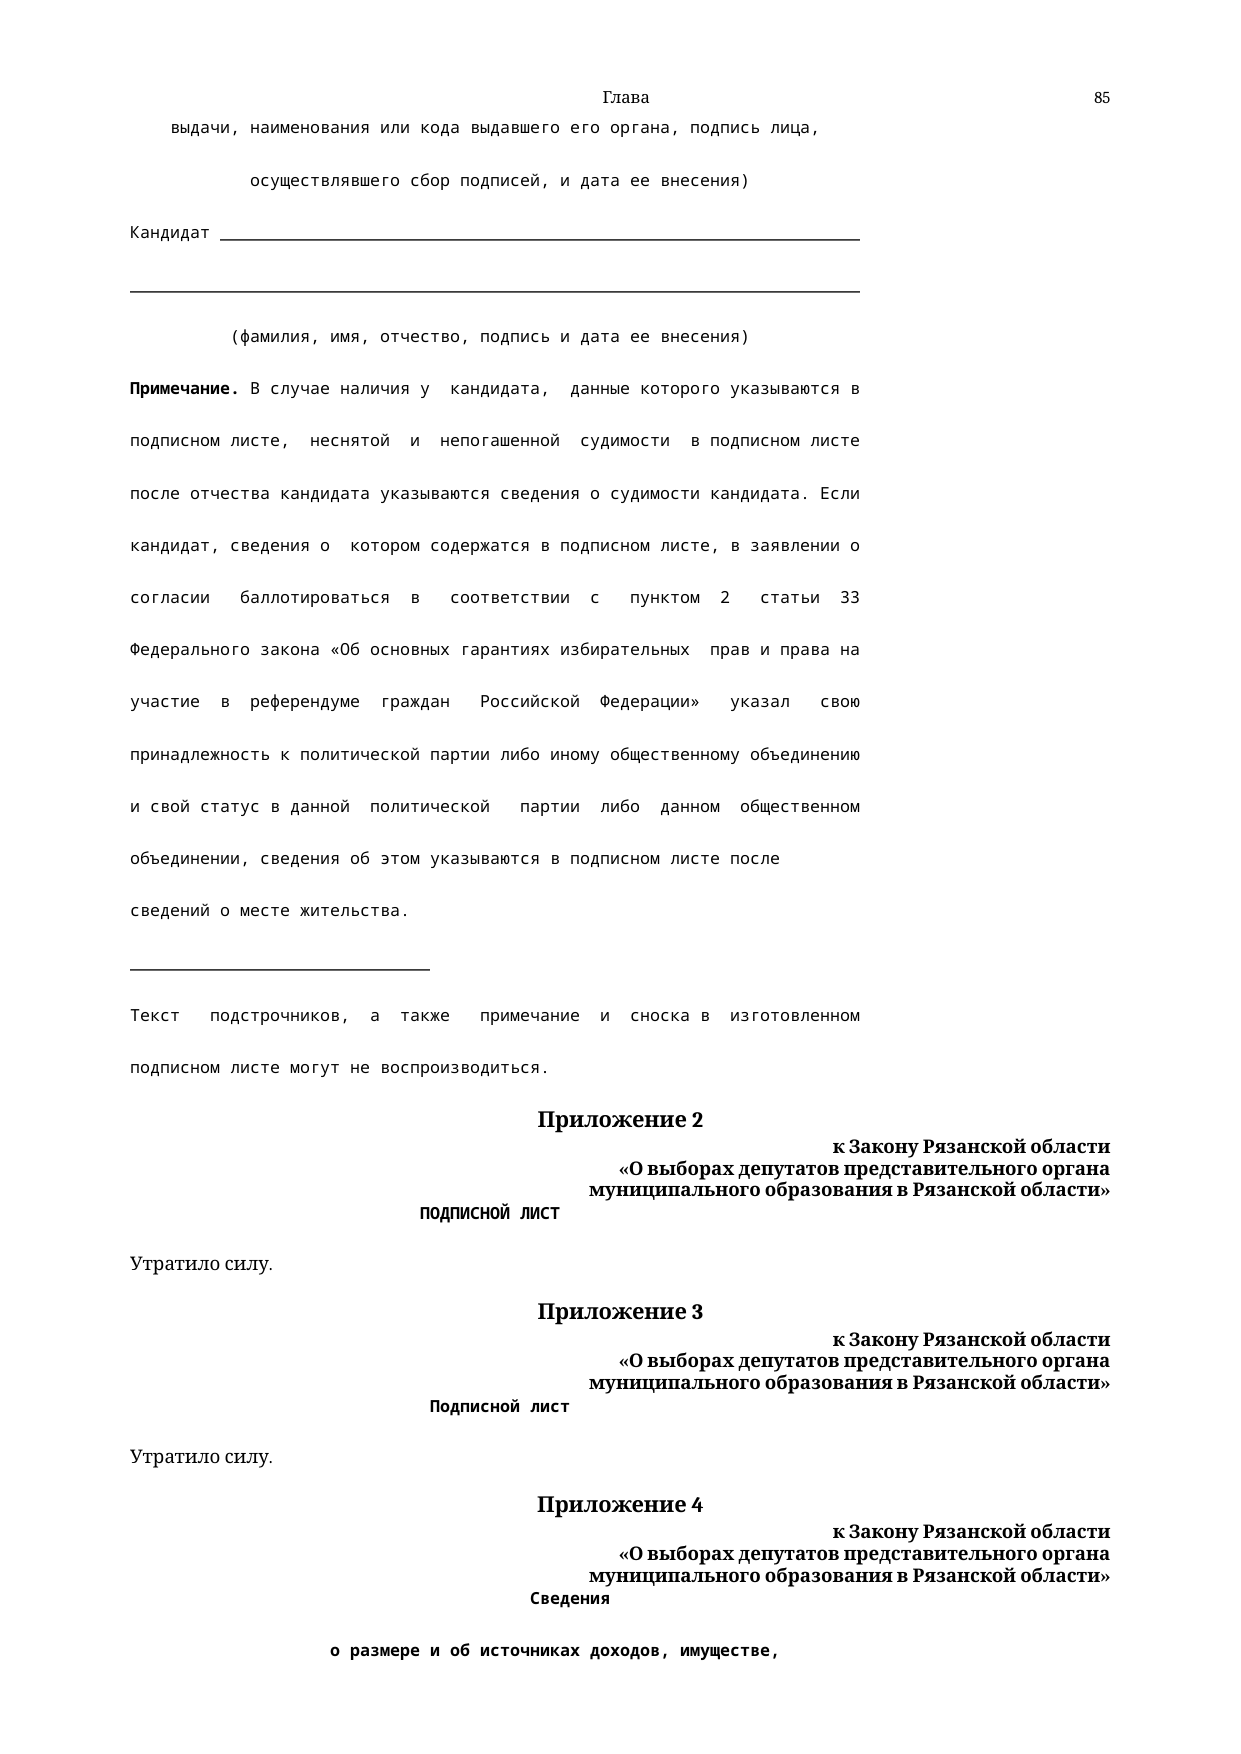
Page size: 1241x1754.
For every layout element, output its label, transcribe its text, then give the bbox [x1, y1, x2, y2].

text объединении, сведения об этом указываются в подписном листе после [130, 847, 1110, 869]
text муниципального образования в Рязанской области» [130, 1180, 1110, 1202]
text подписном листе, неснятой и непогашенной судимости в подписном листе [130, 429, 1110, 452]
text Утратило силу. [130, 1446, 1110, 1468]
text участие в референдуме граждан Российской Федерации» указал свою [130, 690, 1110, 713]
text «О выборах депутатов представительного органа [130, 1158, 1110, 1180]
text (фамилия, имя, отчество, подпись и дата ее внесения) [130, 325, 1110, 347]
text согласии баллотироваться в соответствии с пунктом 2 статьи 33 [130, 586, 1110, 608]
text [130, 272, 1110, 295]
text «О выборах депутатов представительного органа [130, 1544, 1110, 1565]
text Федерального закона «Об основных гарантиях избирательных прав и права на [130, 638, 1110, 661]
text после отчества кандидата указываются сведения о судимости кандидата. Если [130, 481, 1110, 504]
text ______________________________ [130, 951, 1110, 974]
text «О выборах депутатов представительного органа [130, 1351, 1110, 1373]
text осуществлявшего сбор подписей, и дата ее внесения) [130, 168, 1110, 191]
text к Закону Рязанской области [130, 1522, 1110, 1544]
text кандидат, сведения о котором содержатся в подписном листе, в заявлении о [130, 533, 1110, 556]
text и свой статус в данной политической партии либо данном общественном [130, 794, 1110, 817]
text муниципального образования в Рязанской области» [130, 1565, 1110, 1587]
text Приложение 4 [130, 1493, 1110, 1518]
text Кандидат ________________________________________________________________ [130, 220, 1110, 243]
text Приложение 3 [130, 1300, 1110, 1325]
text Утратило силу. [130, 1254, 1110, 1275]
text муниципального образования в Рязанской области» [130, 1373, 1110, 1394]
text Сведения [130, 1587, 1110, 1609]
text ПОДПИСНОЙ ЛИСТ [130, 1202, 1110, 1224]
text сведений о месте жительства. [130, 899, 1110, 921]
text подписном листе могут не воспроизводиться. [130, 1055, 1110, 1078]
text Приложение 2 [130, 1107, 1110, 1133]
text о размере и об источниках доходов, имуществе, [130, 1639, 1110, 1662]
text выдачи, наименования или кода выдавшего его органа, подпись лица, [130, 116, 1110, 139]
text Примечание. В случае наличия у кандидата, данные которого указываются в [130, 377, 1110, 399]
text Текст подстрочников, а также примечание и сноска в изготовленном [130, 1003, 1110, 1026]
text к Закону Рязанской области [130, 1329, 1110, 1351]
text принадлежность к политической партии либо иному общественному объединению [130, 742, 1110, 765]
text к Закону Рязанской области [130, 1137, 1110, 1158]
text Подписной лист [130, 1394, 1110, 1417]
